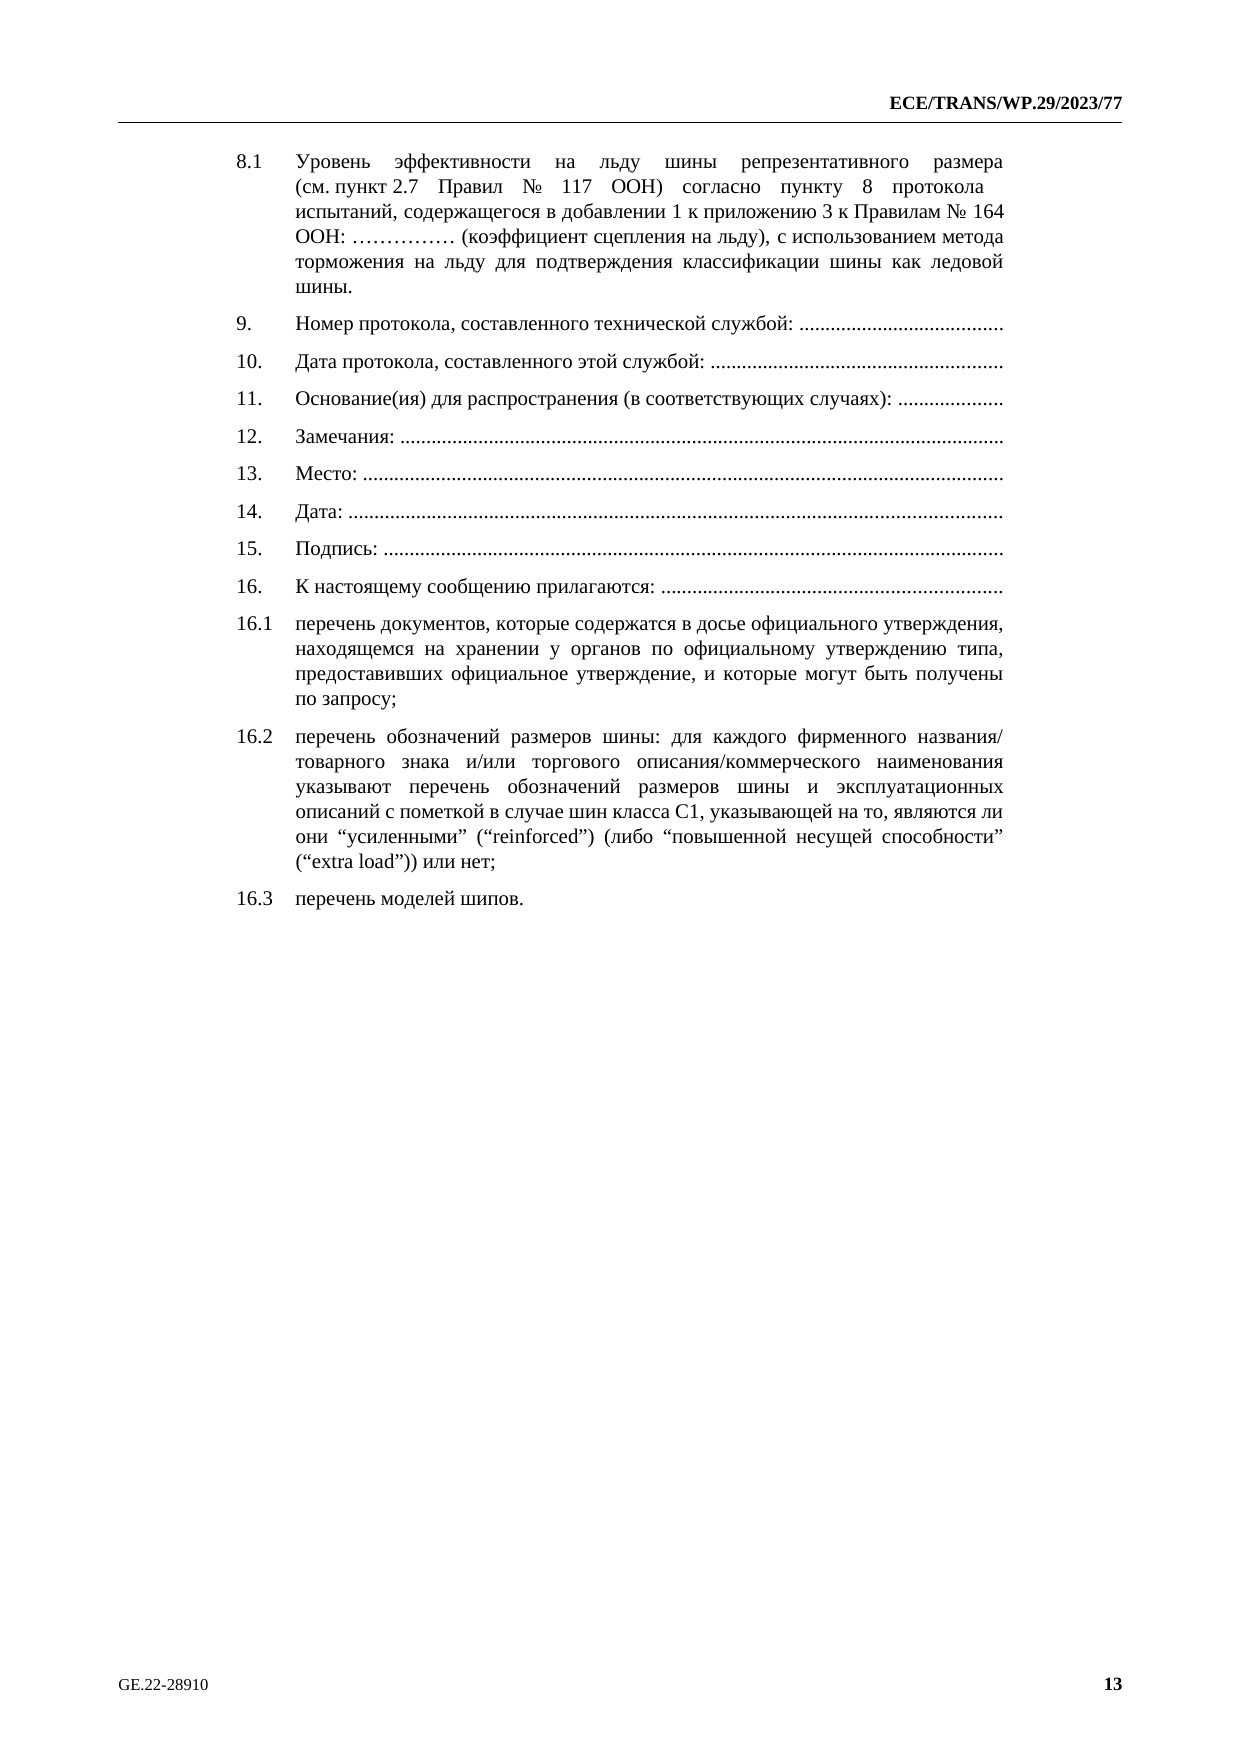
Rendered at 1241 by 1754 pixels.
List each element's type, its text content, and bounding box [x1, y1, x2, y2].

text 11. Основание(ия) для распространения (в соответствующих случаях): [236, 385, 1004, 410]
text 16.3 перечень моделей шипов. [236, 885, 1004, 910]
text 14. Дата: [236, 498, 1004, 523]
text 12. Замечания: [236, 423, 1004, 448]
text 16.1 перечень документов, которые содержатся в досье официального утверждения, находящемся на хранении у органов по официальному утверждению типа, предоставивших официальное утверждение, и которые могут быть получены по запросу; [236, 610, 1004, 710]
text 16. К настоящему сообщению прилагаются: [236, 573, 1004, 598]
text 15. Подпись: [236, 535, 1004, 560]
text 16.2 перечень обозначений размеров шины: для каждого фирменного названия/ товарного знака и/или торгового описания/коммерческого наименования указывают перечень обозначений размеров шины и эксплуатационных описаний с пометкой в случае шин класса С1, указывающей на то, являются ли они “усиленными” (“reinforced”) (либо “повышенной несущей способности” (“extra load”)) или нет; [236, 723, 1004, 873]
text 9. Номер протокола, составленного технической службой: [236, 310, 1004, 335]
text 8.1 Уровень эффективности на льду шины репрезентативного размера (см. пункт 2.7 Правил № 117 ООН) согласно пункту 8 протокола испытаний, содержащегося в добавлении 1 к приложению 3 к Правилам № 164 ООН: …………… (коэффициент сцепления на льду), c использованием метода торможения на льду для подтверждения классификации шины как ледовой шины. [236, 148, 1004, 298]
text 10. Дата протокола, составленного этой службой: [236, 348, 1004, 373]
text 13. Место: [236, 460, 1004, 485]
